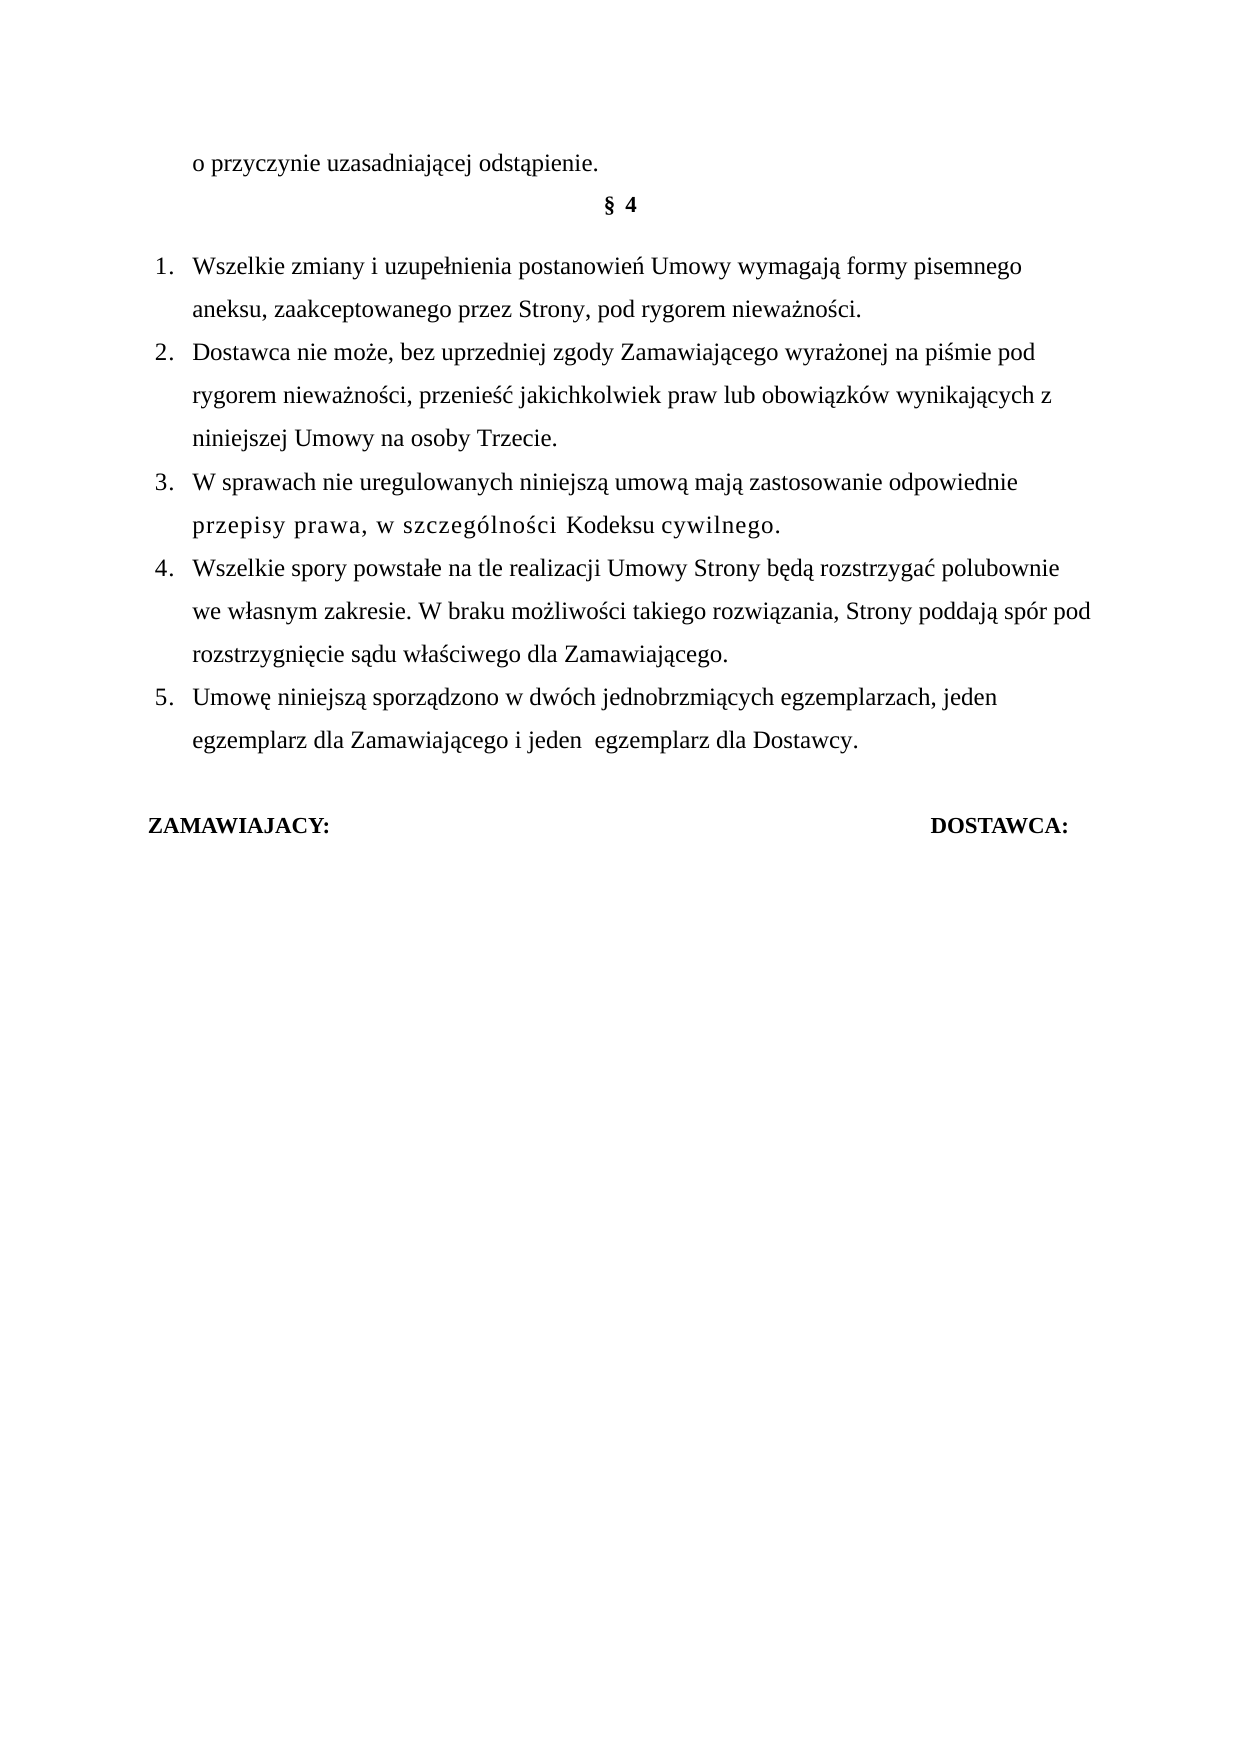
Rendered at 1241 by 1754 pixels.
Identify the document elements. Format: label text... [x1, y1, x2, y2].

text § 4 [148, 191, 1093, 217]
list Wszelkie spory powstałe na tle realizacji Umowy Strony będą rozstrzygać polubownie we własnym zakresie. W braku możliwości takiego rozwiązania, Strony poddają spór pod rozstrzygnięcie sądu właściwego dla Zamawiającego. [154, 553, 1093, 668]
text ZAMAWIAJACY: DOSTAWCA: [148, 812, 1093, 838]
list Dostawca nie może, bez uprzedniej zgody Zamawiającego wyrażonej na piśmie pod rygorem nieważności, przenieść jakichkolwiek praw lub obowiązków wynikających z niniejszej Umowy na osoby Trzecie. [154, 337, 1093, 452]
list Umowę niniejszą sporządzono w dwóch jednobrzmiących egzemplarzach, jeden egzemplarz dla Zamawiającego i jeden egzemplarz dla Dostawcy. [154, 682, 1093, 754]
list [154, 148, 1093, 176]
list Wszelkie zmiany i uzupełnienia postanowień Umowy wymagają formy pisemnego aneksu, zaakceptowanego przez Strony, pod rygorem nieważności. [154, 251, 1093, 323]
list W sprawach nie uregulowanych niniejszą umową mają zastosowanie odpowiednie przepisy prawa, w szczególności Kodeksu cywilnego. [154, 467, 1093, 538]
